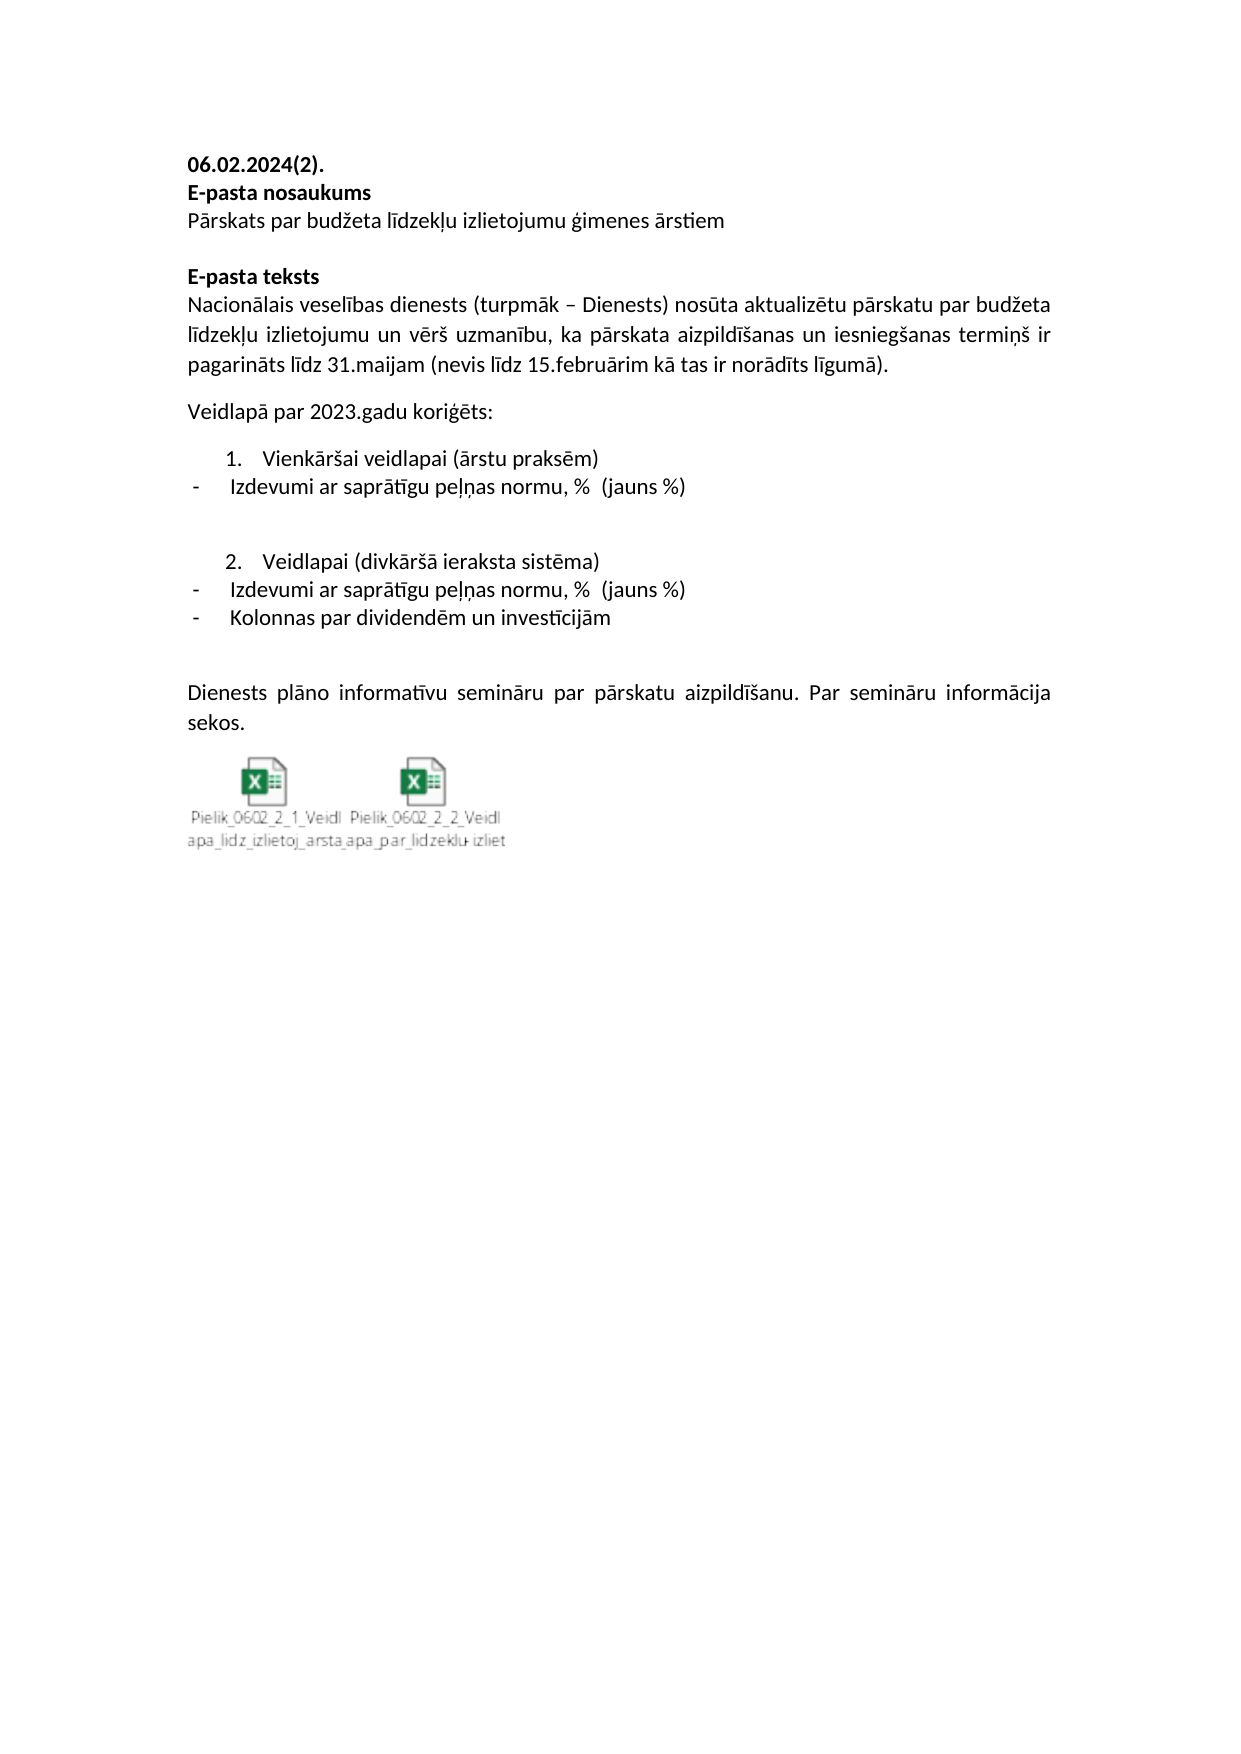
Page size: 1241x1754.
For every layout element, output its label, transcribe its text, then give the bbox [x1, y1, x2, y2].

list Kolonnas par dividendēm un investīcijām [192, 603, 1053, 631]
text Nacionālais veselības dienests (turpmāk – Dienests) nosūta aktualizētu pārskatu par budžeta līdzekļu izlietojumu un vērš uzmanību, ka pārskata aizpildīšanas un iesniegšanas termiņš ir pagarināts līdz 31.maijam (nevis līdz 15.februārim kā tas ir norādīts līgumā). [187, 290, 1053, 378]
list Izdevumi ar saprātīgu peļņas normu, % (jauns %) [192, 472, 1053, 500]
text 06.02.2024(2). [187, 150, 1053, 178]
text Veidlapā par 2023.gadu koriģēts: [187, 397, 1053, 425]
text E-pasta teksts [187, 262, 1053, 290]
list Veidlapai (divkāršā ieraksta sistēma) [225, 547, 1053, 575]
list Vienkāršai veidlapai (ārstu praksēm) [225, 444, 1053, 472]
list Izdevumi ar saprātīgu peļņas normu, % (jauns %) [192, 575, 1053, 603]
text Dienests plāno informatīvu semināru par pārskatu aizpildīšanu. Par semināru informācija sekos. [187, 678, 1053, 736]
text Pārskats par budžeta līdzekļu izlietojumu ģimenes ārstiem [187, 206, 1053, 234]
text E-pasta nosaukums [187, 178, 1053, 206]
